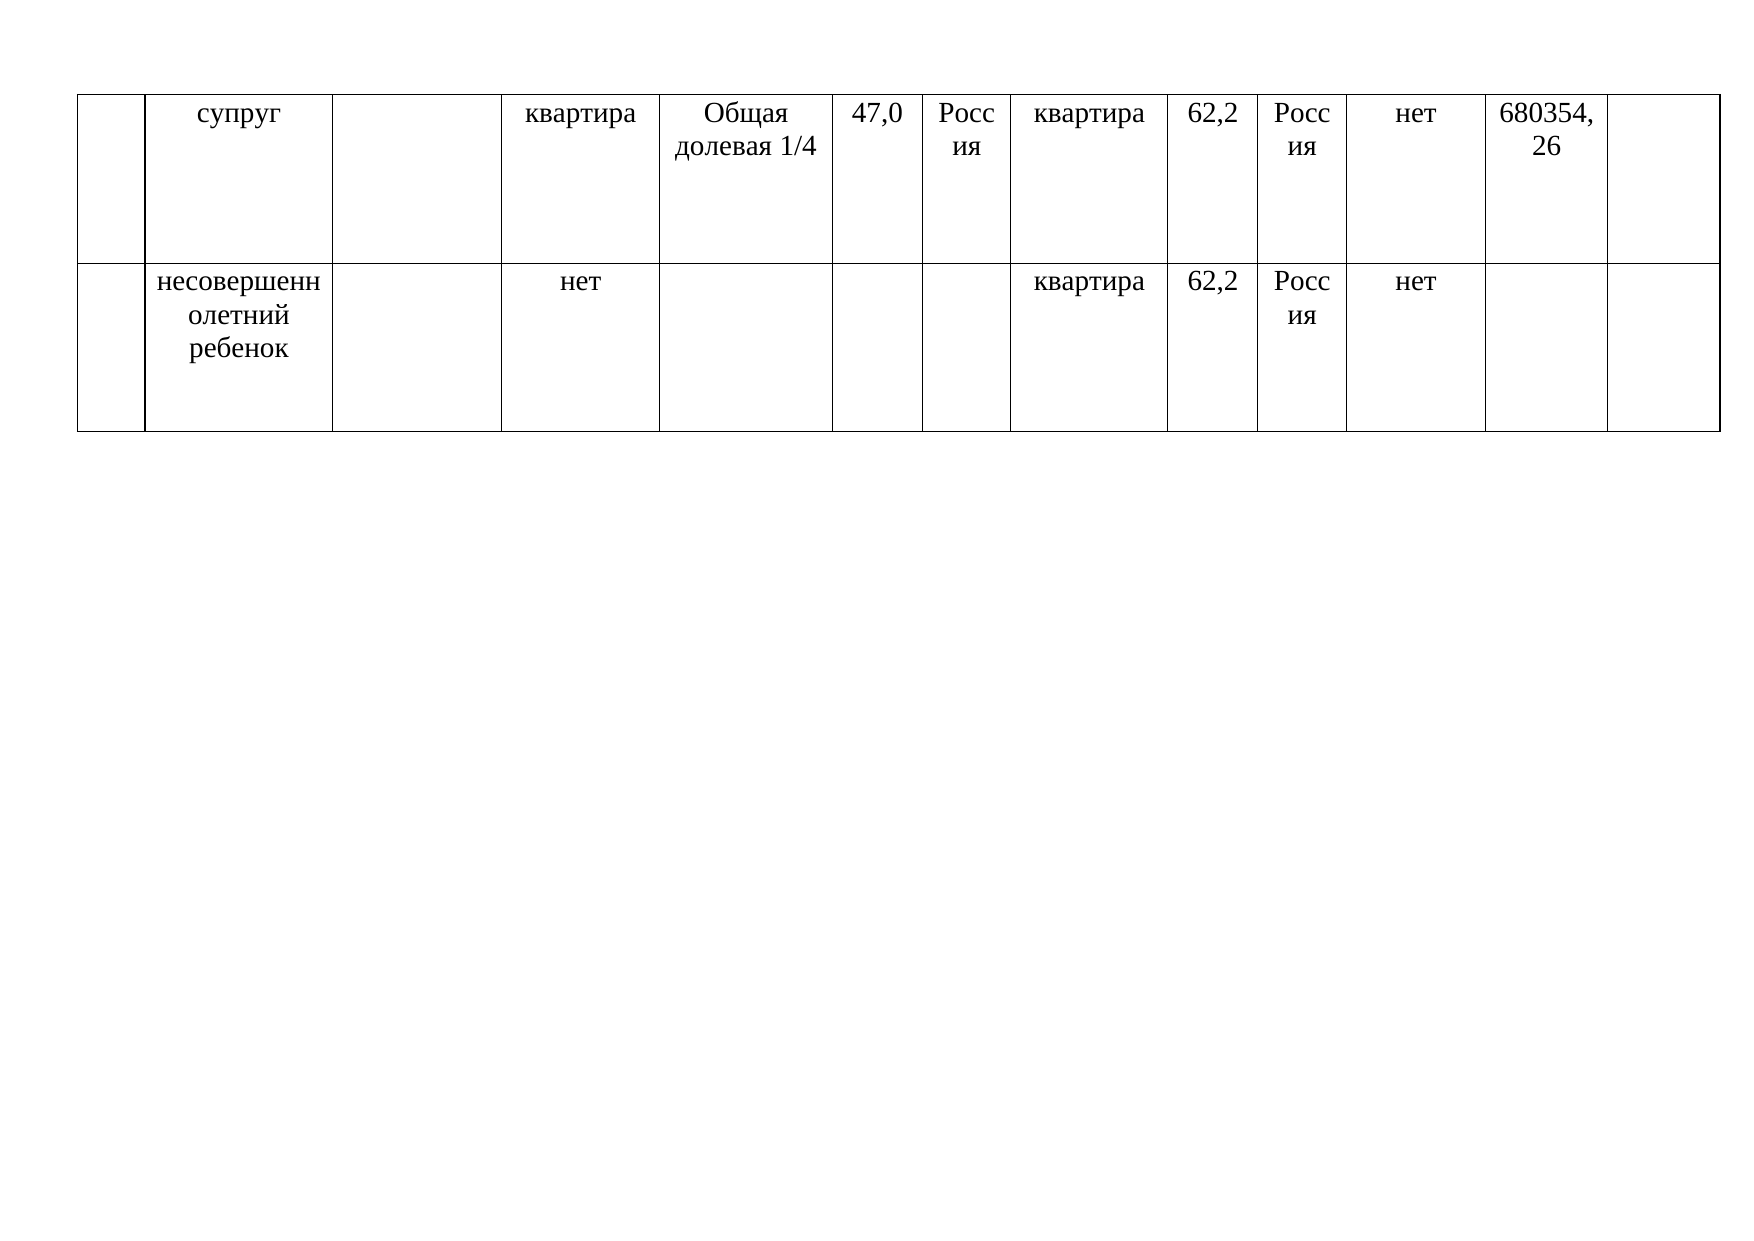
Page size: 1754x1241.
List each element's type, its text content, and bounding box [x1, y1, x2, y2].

table_cell Россия [1258, 95, 1346, 262]
table_cell Общая долевая 1/4 [660, 95, 832, 262]
table_cell нет [502, 264, 659, 431]
table_cell квартира [1011, 264, 1167, 431]
table_cell Россия [923, 95, 1010, 262]
table_cell несовершеннолетний ребенок [146, 264, 332, 431]
table_cell [333, 264, 501, 431]
table_cell [78, 95, 144, 262]
table_cell [923, 264, 1010, 431]
table_cell 62,2 [1168, 264, 1257, 431]
table_cell нет [1347, 264, 1485, 431]
table_cell [833, 264, 922, 431]
table_cell [1608, 264, 1719, 431]
table_cell [1608, 95, 1719, 262]
table_cell нет [1347, 95, 1485, 262]
table_cell Россия [1258, 264, 1346, 431]
table_cell [660, 264, 832, 431]
table_cell [78, 264, 144, 431]
table_cell 680354,26 [1486, 95, 1607, 262]
table_cell квартира [502, 95, 659, 262]
table_cell 62,2 [1168, 95, 1257, 262]
table_cell [1486, 264, 1607, 431]
table_cell [333, 95, 501, 262]
table_cell 47,0 [833, 95, 922, 262]
table_cell квартира [1011, 95, 1167, 262]
table_cell супруг [146, 95, 332, 262]
